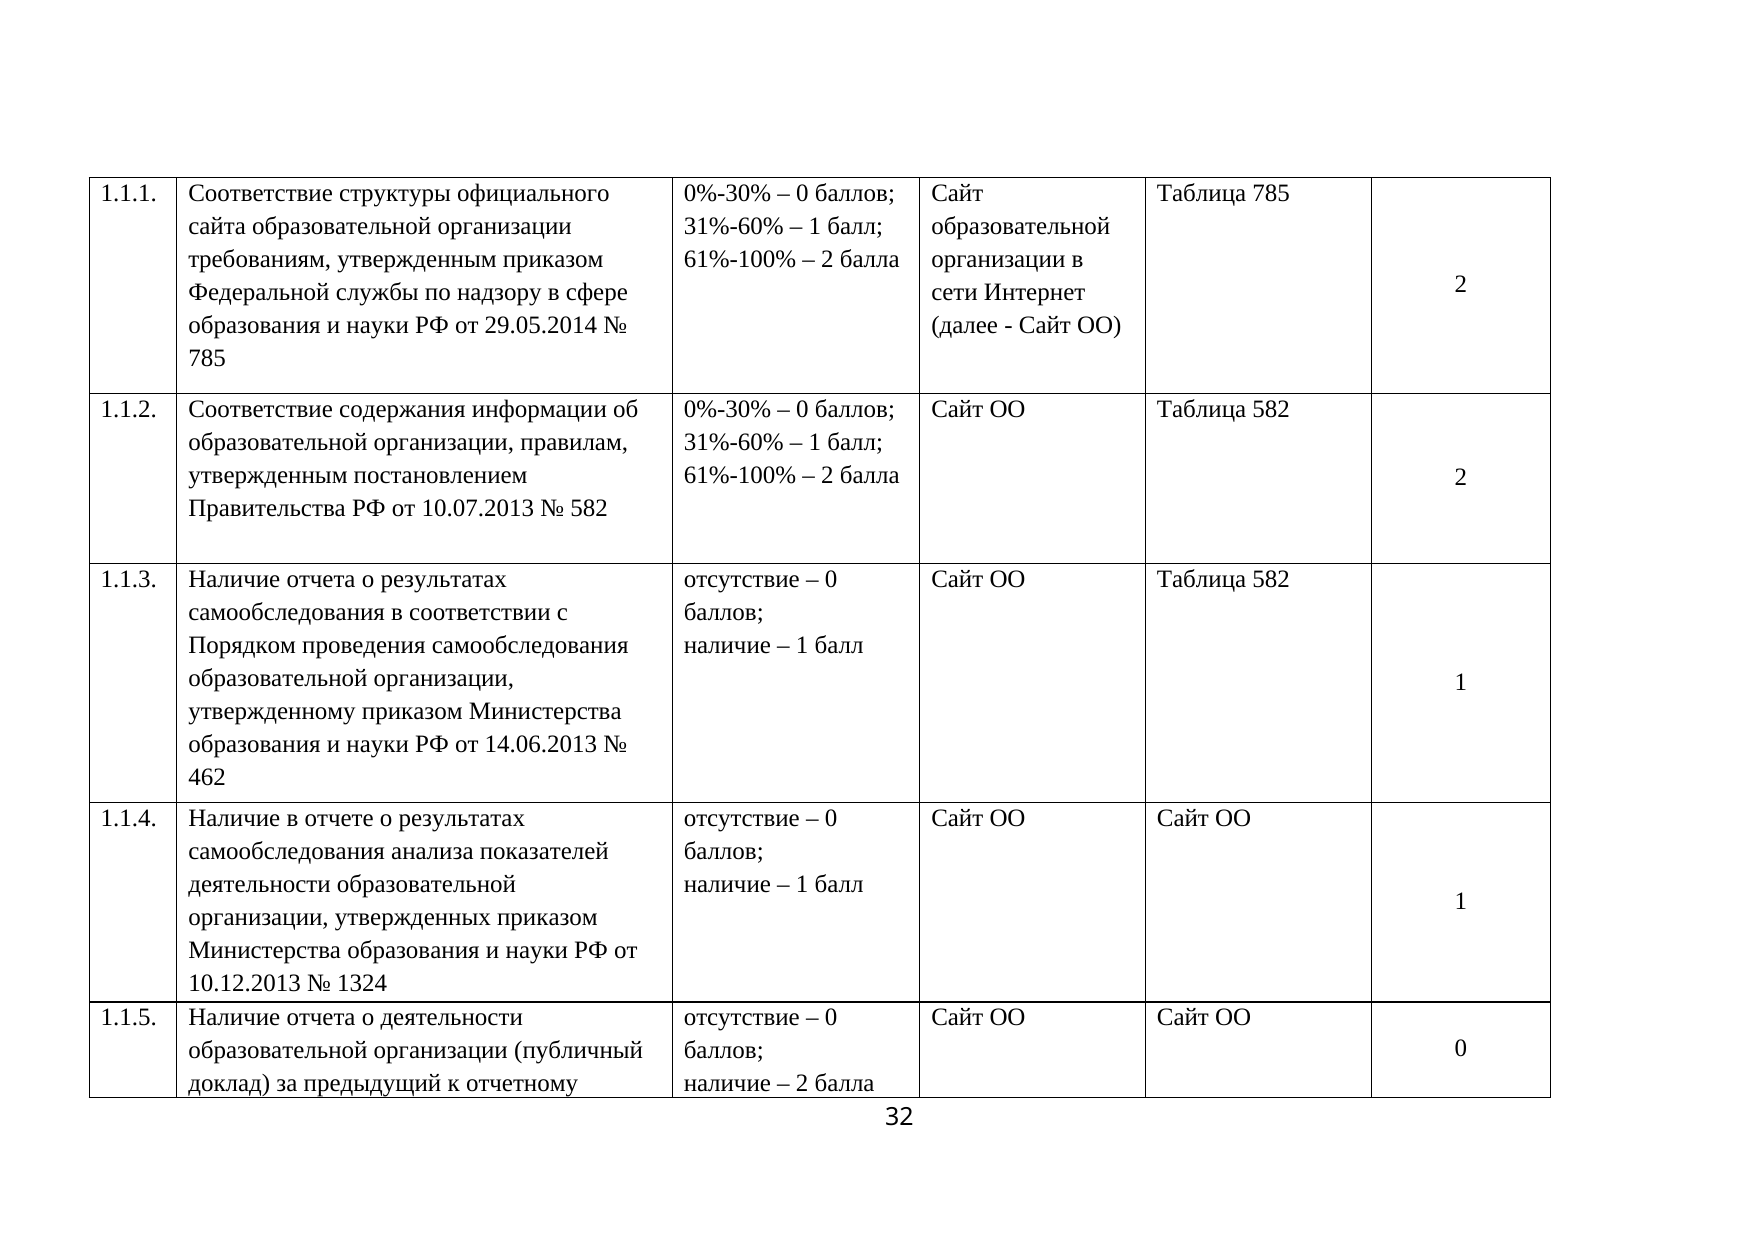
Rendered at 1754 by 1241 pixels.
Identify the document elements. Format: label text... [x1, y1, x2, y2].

table_cell отсутствие – 0 баллов; наличие – 1 балл [673, 803, 919, 1001]
table_cell Соответствие структуры официального сайта образовательной организации требованиям, утвержденным приказом Федеральной службы по надзору в сфере образования и науки РФ от 29.05.2014 № 785 [177, 178, 672, 393]
table_cell 1.1.5. [90, 1003, 176, 1097]
table_cell 1.1.2. [90, 394, 176, 563]
table_cell Сайт ОО [920, 803, 1145, 1001]
table_cell Наличие в отчете о результатах самообследования анализа показателей деятельности образовательной организации, утвержденных приказом Министерства образования и науки РФ от 10.12.2013 № 1324 [177, 803, 672, 1001]
table_cell 1.1.1. [90, 178, 176, 393]
table_cell Сайт ОО [920, 394, 1145, 563]
table_cell Сайт ОО [1146, 803, 1371, 1001]
table_cell Наличие отчета о результатах самообследования в соответствии с Порядком проведения самообследования образовательной организации, утвержденному приказом Министерства образования и науки РФ от 14.06.2013 № 462 [177, 564, 672, 802]
table_cell Сайт образовательной организации в сети Интернет (далее - Сайт ОО) [920, 178, 1145, 393]
table_cell Таблица 785 [1146, 178, 1371, 393]
table_cell Таблица 582 [1146, 564, 1371, 802]
table_cell 0%-30% – 0 баллов; 31%-60% – 1 балл; 61%-100% – 2 балла [673, 178, 919, 393]
table_cell 2 [1372, 394, 1550, 563]
table_cell Таблица 582 [1146, 394, 1371, 563]
table_cell отсутствие – 0 баллов; наличие – 2 балла [673, 1003, 919, 1097]
table_cell Сайт ОО [920, 564, 1145, 802]
table_cell Сайт ОО [920, 1003, 1145, 1097]
table_cell Соответствие содержания информации об образовательной организации, правилам, утвержденным постановлением Правительства РФ от 10.07.2013 № 582 [177, 394, 672, 563]
table_cell 0 [1372, 1003, 1550, 1097]
table_cell 0%-30% – 0 баллов; 31%-60% – 1 балл; 61%-100% – 2 балла [673, 394, 919, 563]
table_cell 1.1.4. [90, 803, 176, 1001]
table_cell 1 [1372, 564, 1550, 802]
table_cell отсутствие – 0 баллов; наличие – 1 балл [673, 564, 919, 802]
table_cell 1.1.3. [90, 564, 176, 802]
table_cell 2 [1372, 178, 1550, 393]
table_cell 1 [1372, 803, 1550, 1001]
table_cell Сайт ОО [1146, 1003, 1371, 1097]
